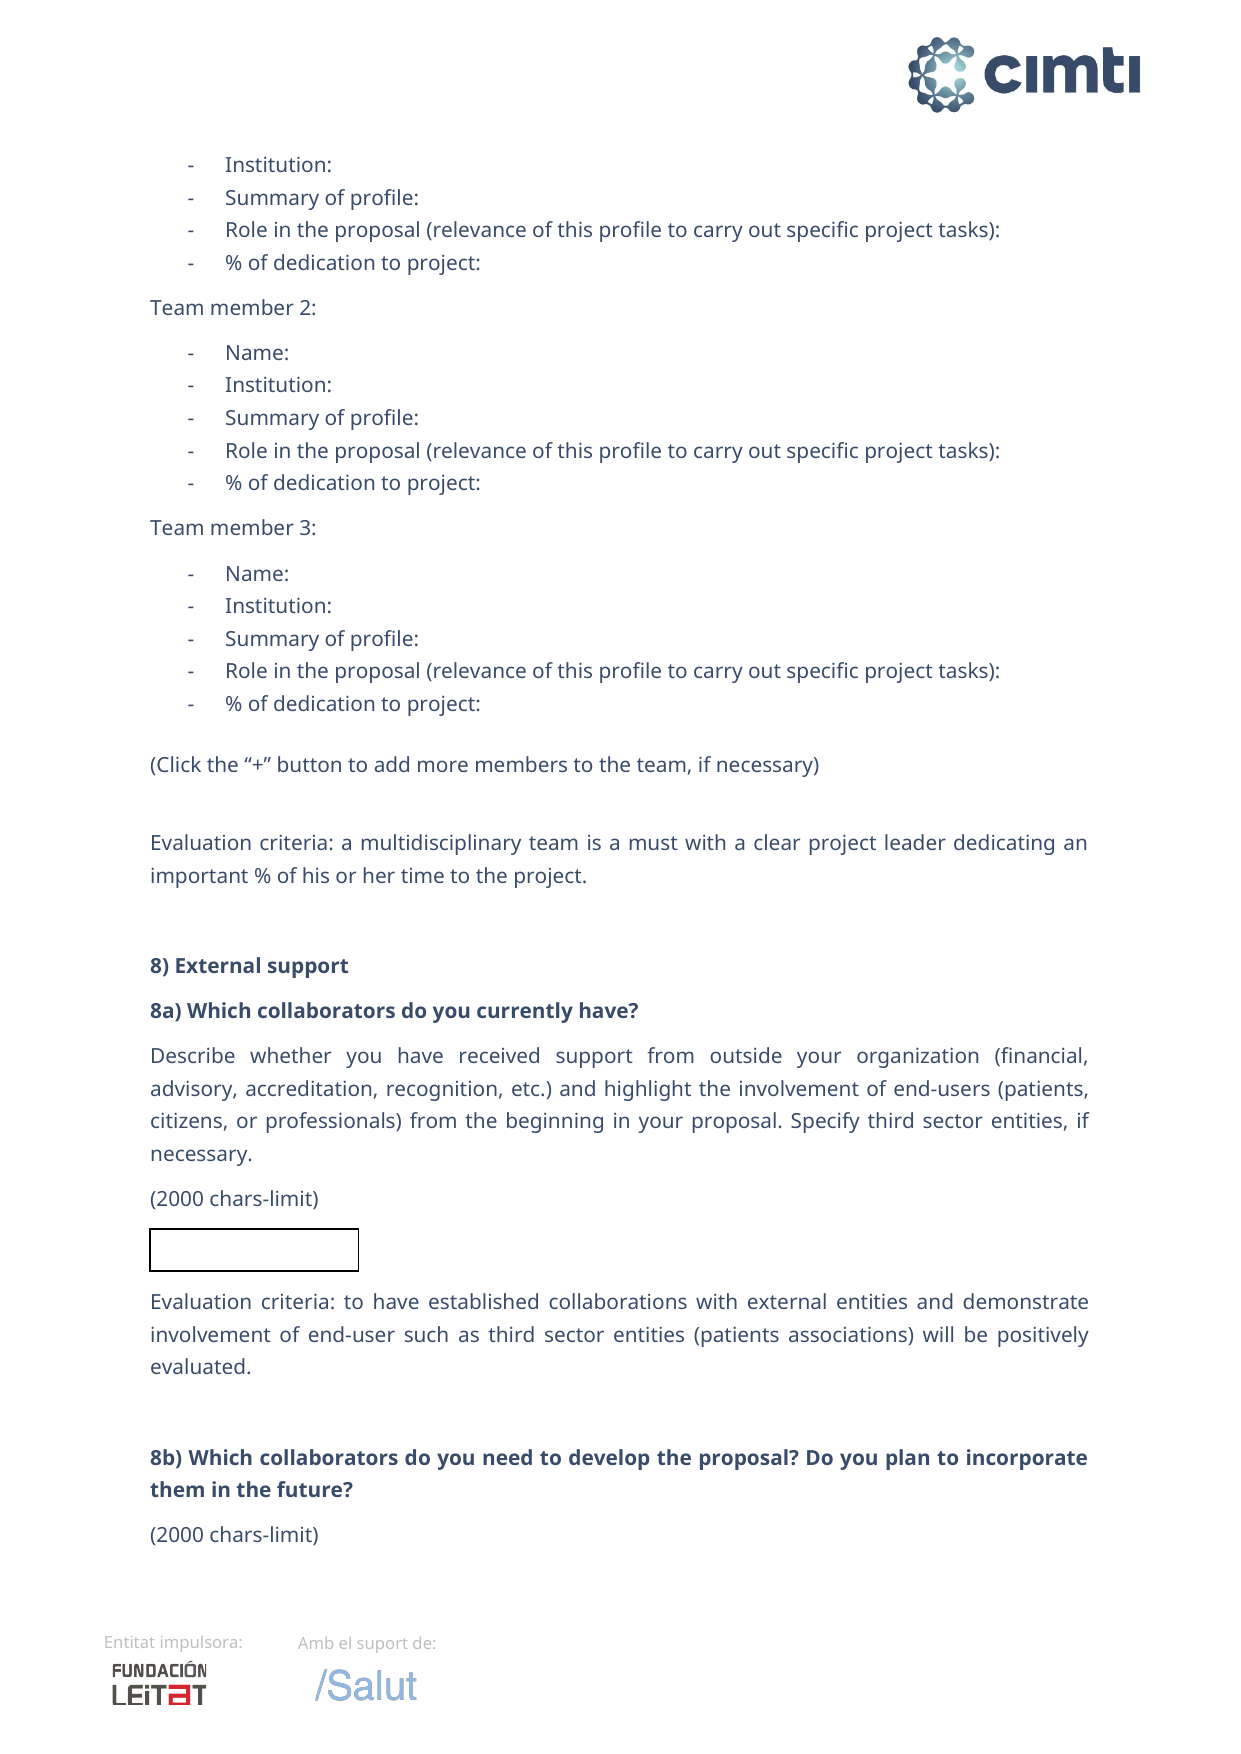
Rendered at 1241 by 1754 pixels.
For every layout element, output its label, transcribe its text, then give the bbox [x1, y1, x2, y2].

list % of dedication to project: [187, 468, 1090, 497]
text (2000 chars-limit) [150, 1184, 1090, 1212]
list Summary of profile: [187, 403, 1090, 432]
text (Click the “+” button to add more members to the team, if necessary) [150, 750, 1090, 779]
text Describe whether you have received support from outside your organization (financial, advisory, accreditation, recognition, etc.) and highlight the involvement of end-users (patients, citizens, or professionals) from the beginning in your proposal. Specify third sector entities, if necessary. [150, 1041, 1090, 1167]
text Evaluation criteria: a multidisciplinary team is a must with a clear project leader dedicating an important % of his or her time to the project. [150, 828, 1090, 889]
text (2000 chars-limit) [150, 1520, 1090, 1549]
text 8a) Which collaborators do you currently have? [150, 996, 1090, 1024]
list Role in the proposal (relevance of this profile to carry out specific project tasks): [187, 656, 1090, 685]
text 8b) Which collaborators do you need to develop the proposal? Do you plan to incorporate them in the future? [150, 1443, 1090, 1504]
list Summary of profile: [187, 183, 1090, 211]
list Institution: [187, 591, 1090, 620]
list Role in the proposal (relevance of this profile to carry out specific project tasks): [187, 436, 1090, 464]
list Institution: [187, 371, 1090, 399]
list Summary of profile: [187, 624, 1090, 652]
list % of dedication to project: [187, 689, 1090, 717]
picture [112, 1660, 206, 1705]
text Team member 3: [150, 513, 1090, 542]
list Role in the proposal (relevance of this profile to carry out specific project tasks): [187, 215, 1090, 244]
text Team member 2: [150, 293, 1090, 321]
picture [907, 29, 1195, 114]
picture [315, 1667, 419, 1703]
text 8) External support [150, 951, 1090, 979]
list % of dedication to project: [187, 248, 1090, 276]
text Evaluation criteria: to have established collaborations with external entities and demonstrate involvement of end-user such as third sector entities (patients associations) will be positively evaluated. [150, 1287, 1090, 1381]
list Name: [187, 338, 1090, 366]
list Institution: [187, 150, 1090, 178]
list Name: [187, 559, 1090, 587]
